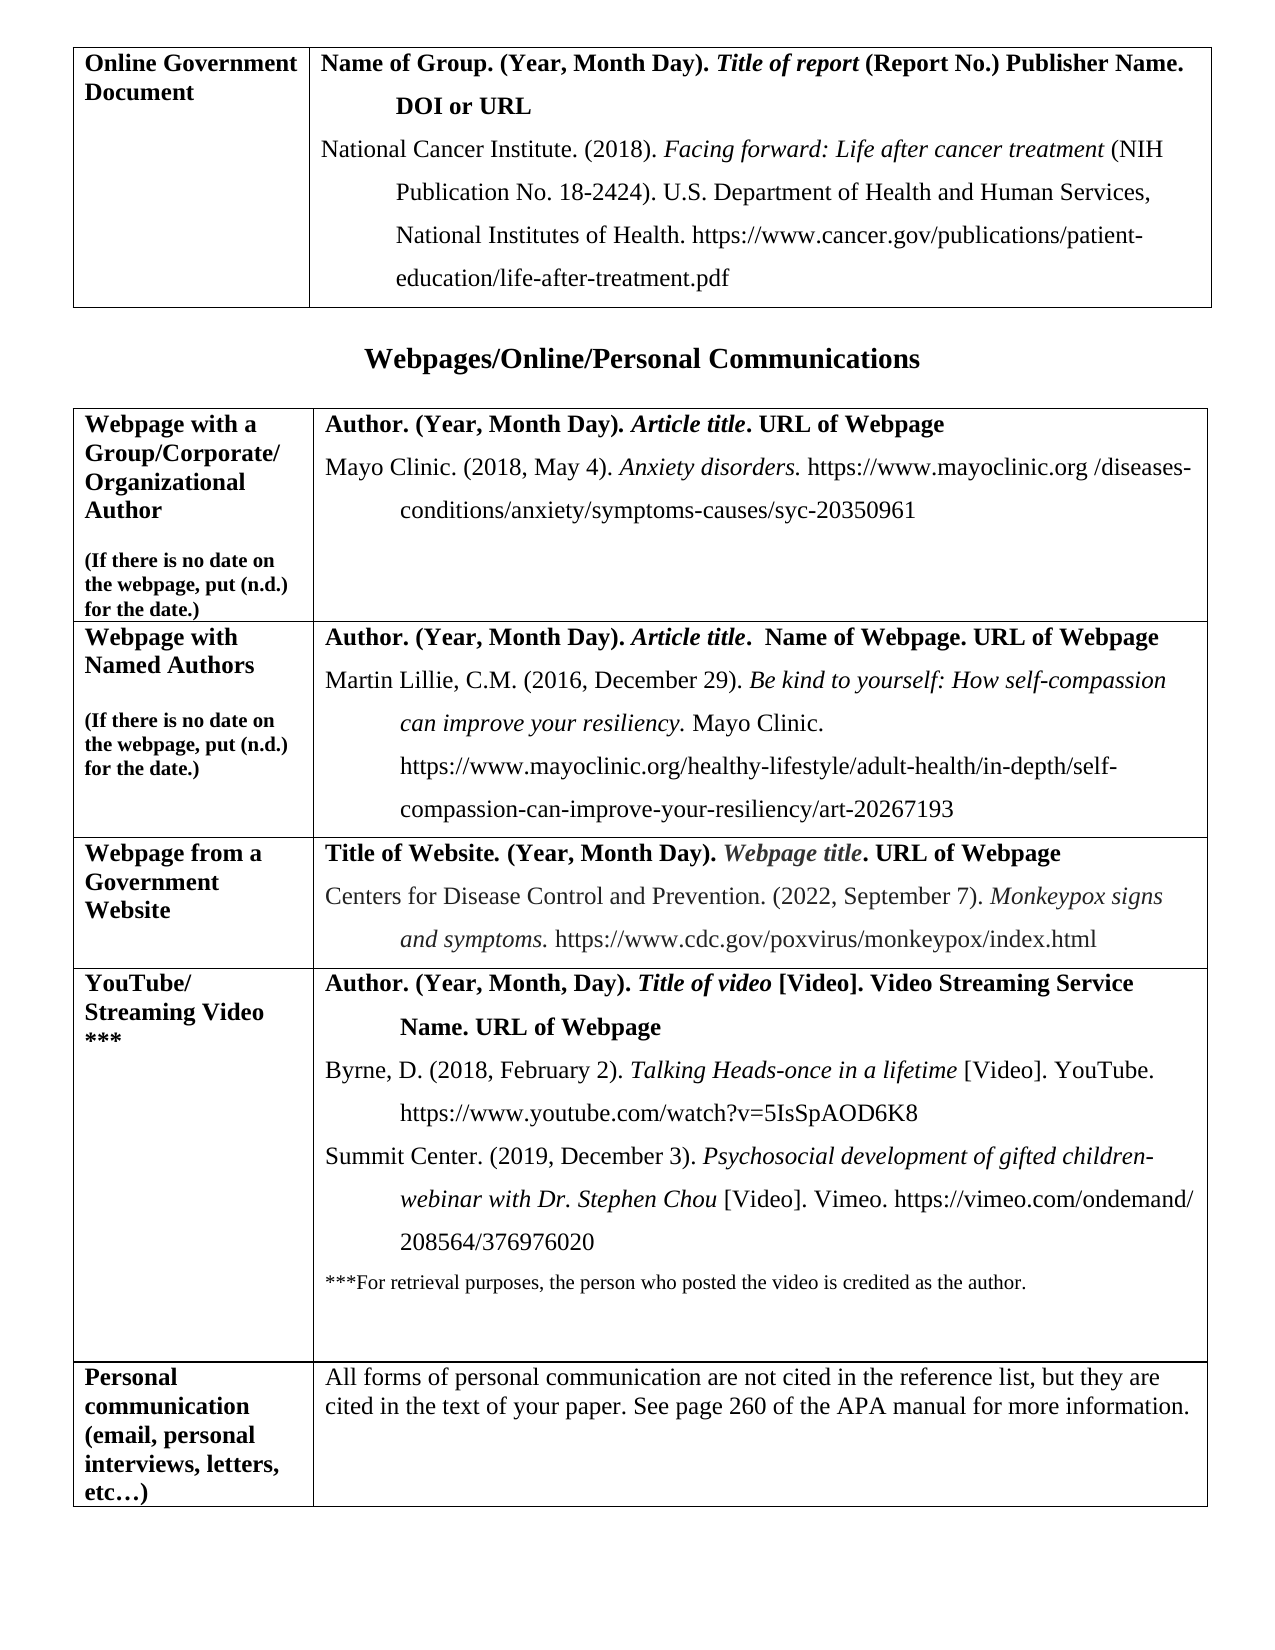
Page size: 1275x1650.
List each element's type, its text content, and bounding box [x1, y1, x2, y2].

table_cell Online Government Document [74, 48, 309, 307]
table_cell YouTube/Streaming Video *** [74, 969, 313, 1361]
table_header Webpage with a Group/Corporate/ Organizational Author (If there is no date on the webpage, put (n.d.) for the date.) [74, 409, 313, 621]
table_cell Author. (Year, Month Day). Article title. Name of Webpage. URL of Webpage Martin Lillie, C.M. (2016, December 29). Be kind to yourself: How self-compassion can improve your resiliency. Mayo Clinic. https://www.mayoclinic.org/healthy-lifestyle/adult-health/in-depth/self-compassion-can-improve-your-resiliency/art-20267193 [314, 622, 1207, 837]
table_cell Name of Group. (Year, Month Day). Title of report (Report No.) Publisher Name. DOI or URL National Cancer Institute. (2018). Facing forward: Life after cancer treatment (NIH Publication No. 18-2424). U.S. Department of Health and Human Services, National Institutes of Health. https://www.cancer.gov/publications/patient-education/life-after-treatment.pdf [310, 48, 1211, 307]
table_cell Personal communication (email, personal interviews, letters, etc…) [74, 1363, 313, 1506]
table_header Author. (Year, Month Day). Article title. URL of Webpage Mayo Clinic. (2018, May 4). Anxiety disorders. https://www.mayoclinic.org /diseases-conditions/anxiety/symptoms-causes/syc-20350961 [314, 409, 1207, 621]
table_cell All forms of personal communication are not cited in the reference list, but they are cited in the text of your paper. See page 260 of the APA manual for more information. [314, 1363, 1207, 1506]
table_cell Webpage from a Government Website [74, 838, 313, 967]
text Webpages/Online/Personal Communications [84, 341, 1200, 375]
table_cell Title of Website. (Year, Month Day). Webpage title. URL of Webpage Centers for Disease Control and Prevention. (2022, September 7). Monkeypox signs and symptoms. https://www.cdc.gov/poxvirus/monkeypox/index.html [314, 838, 1207, 967]
table_cell Author. (Year, Month, Day). Title of video [Video]. Video Streaming Service Name. URL of Webpage Byrne, D. (2018, February 2). Talking Heads-once in a lifetime [Video]. YouTube. https://www.youtube.com/watch?v=5IsSpAOD6K8 Summit Center. (2019, December 3). Psychosocial development of gifted children- webinar with Dr. Stephen Chou [Video]. Vimeo. https://vimeo.com/ondemand/ 208564/376976020 ***For retrieval purposes, the person who posted the video is credited as the author. [314, 969, 1207, 1361]
table_cell Webpage with Named Authors (If there is no date on the webpage, put (n.d.) for the date.) [74, 622, 313, 837]
